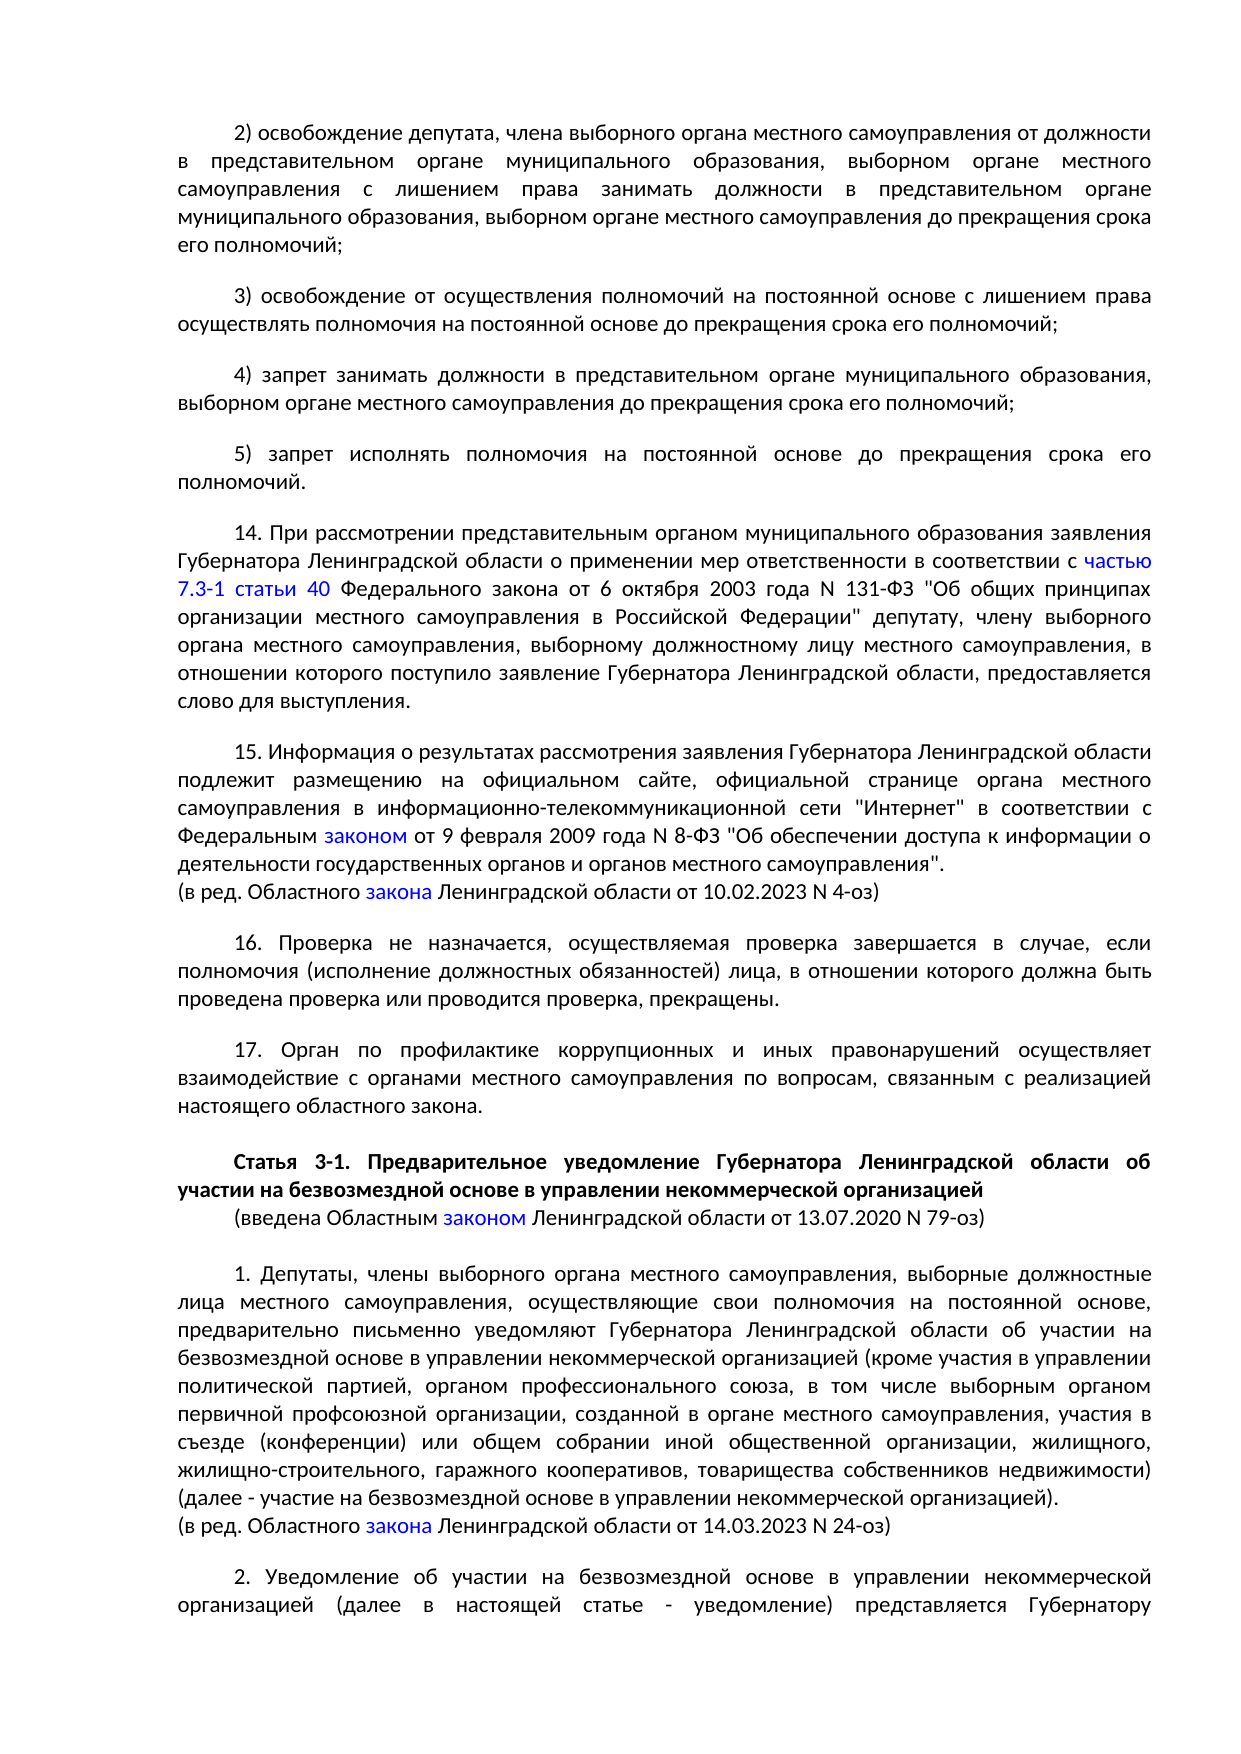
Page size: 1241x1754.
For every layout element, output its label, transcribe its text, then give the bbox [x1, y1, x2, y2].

text 2) освобождение депутата, члена выборного органа местного самоуправления от должности в представительном органе муниципального образования, выборном органе местного самоуправления с лишением права занимать должности в представительном органе муниципального образования, выборном органе местного самоуправления до прекращения срока его полномочий; [177, 118, 1152, 258]
text 16. Проверка не назначается, осуществляемая проверка завершается в случае, если полномочия (исполнение должностных обязанностей) лица, в отношении которого должна быть проведена проверка или проводится проверка, прекращены. [177, 928, 1152, 1012]
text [177, 1562, 1152, 1618]
text 4) запрет занимать должности в представительном органе муниципального образования, выборном органе местного самоуправления до прекращения срока его полномочий; [177, 360, 1152, 416]
text (в ред. Областного закона Ленинградской области от 14.03.2023 N 24-оз) [177, 1511, 1152, 1539]
text 5) запрет исполнять полномочия на постоянной основе до прекращения срока его полномочий. [177, 439, 1152, 495]
text 1. Депутаты, члены выборного органа местного самоуправления, выборные должностные лица местного самоуправления, осуществляющие свои полномочия на постоянной основе, предварительно письменно уведомляют Губернатора Ленинградской области об участии на безвозмездной основе в управлении некоммерческой организацией (кроме участия в управлении политической партией, органом профессионального союза, в том числе выборным органом первичной профсоюзной организации, созданной в органе местного самоуправления, участия в съезде (конференции) или общем собрании иной общественной организации, жилищного, жилищно-строительного, гаражного кооперативов, товарищества собственников недвижимости) (далее - участие на безвозмездной основе в управлении некоммерческой организацией). [177, 1259, 1152, 1511]
text 3) освобождение от осуществления полномочий на постоянной основе с лишением права осуществлять полномочия на постоянной основе до прекращения срока его полномочий; [177, 281, 1152, 337]
text (введена Областным законом Ленинградской области от 13.07.2020 N 79-оз) [177, 1203, 1152, 1231]
text 14. При рассмотрении представительным органом муниципального образования заявления Губернатора Ленинградской области о применении мер ответственности в соответствии с частью 7.3-1 статьи 40 Федерального закона от 6 октября 2003 года N 131-ФЗ "Об общих принципах организации местного самоуправления в Российской Федерации" депутату, члену выборного органа местного самоуправления, выборному должностному лицу местного самоуправления, в отношении которого поступило заявление Губернатора Ленинградской области, предоставляется слово для выступления. [177, 518, 1152, 714]
text 15. Информация о результатах рассмотрения заявления Губернатора Ленинградской области подлежит размещению на официальном сайте, официальной странице органа местного самоуправления в информационно-телекоммуникационной сети "Интернет" в соответствии с Федеральным законом от 9 февраля 2009 года N 8-ФЗ "Об обеспечении доступа к информации о деятельности государственных органов и органов местного самоуправления". [177, 737, 1152, 877]
text (в ред. Областного закона Ленинградской области от 10.02.2023 N 4-оз) [177, 877, 1152, 905]
text 17. Орган по профилактике коррупционных и иных правонарушений осуществляет взаимодействие с органами местного самоуправления по вопросам, связанным с реализацией настоящего областного закона. [177, 1035, 1152, 1119]
title Статья 3-1. Предварительное уведомление Губернатора Ленинградской области об участии на безвозмездной основе в управлении некоммерческой организацией [177, 1147, 1152, 1203]
